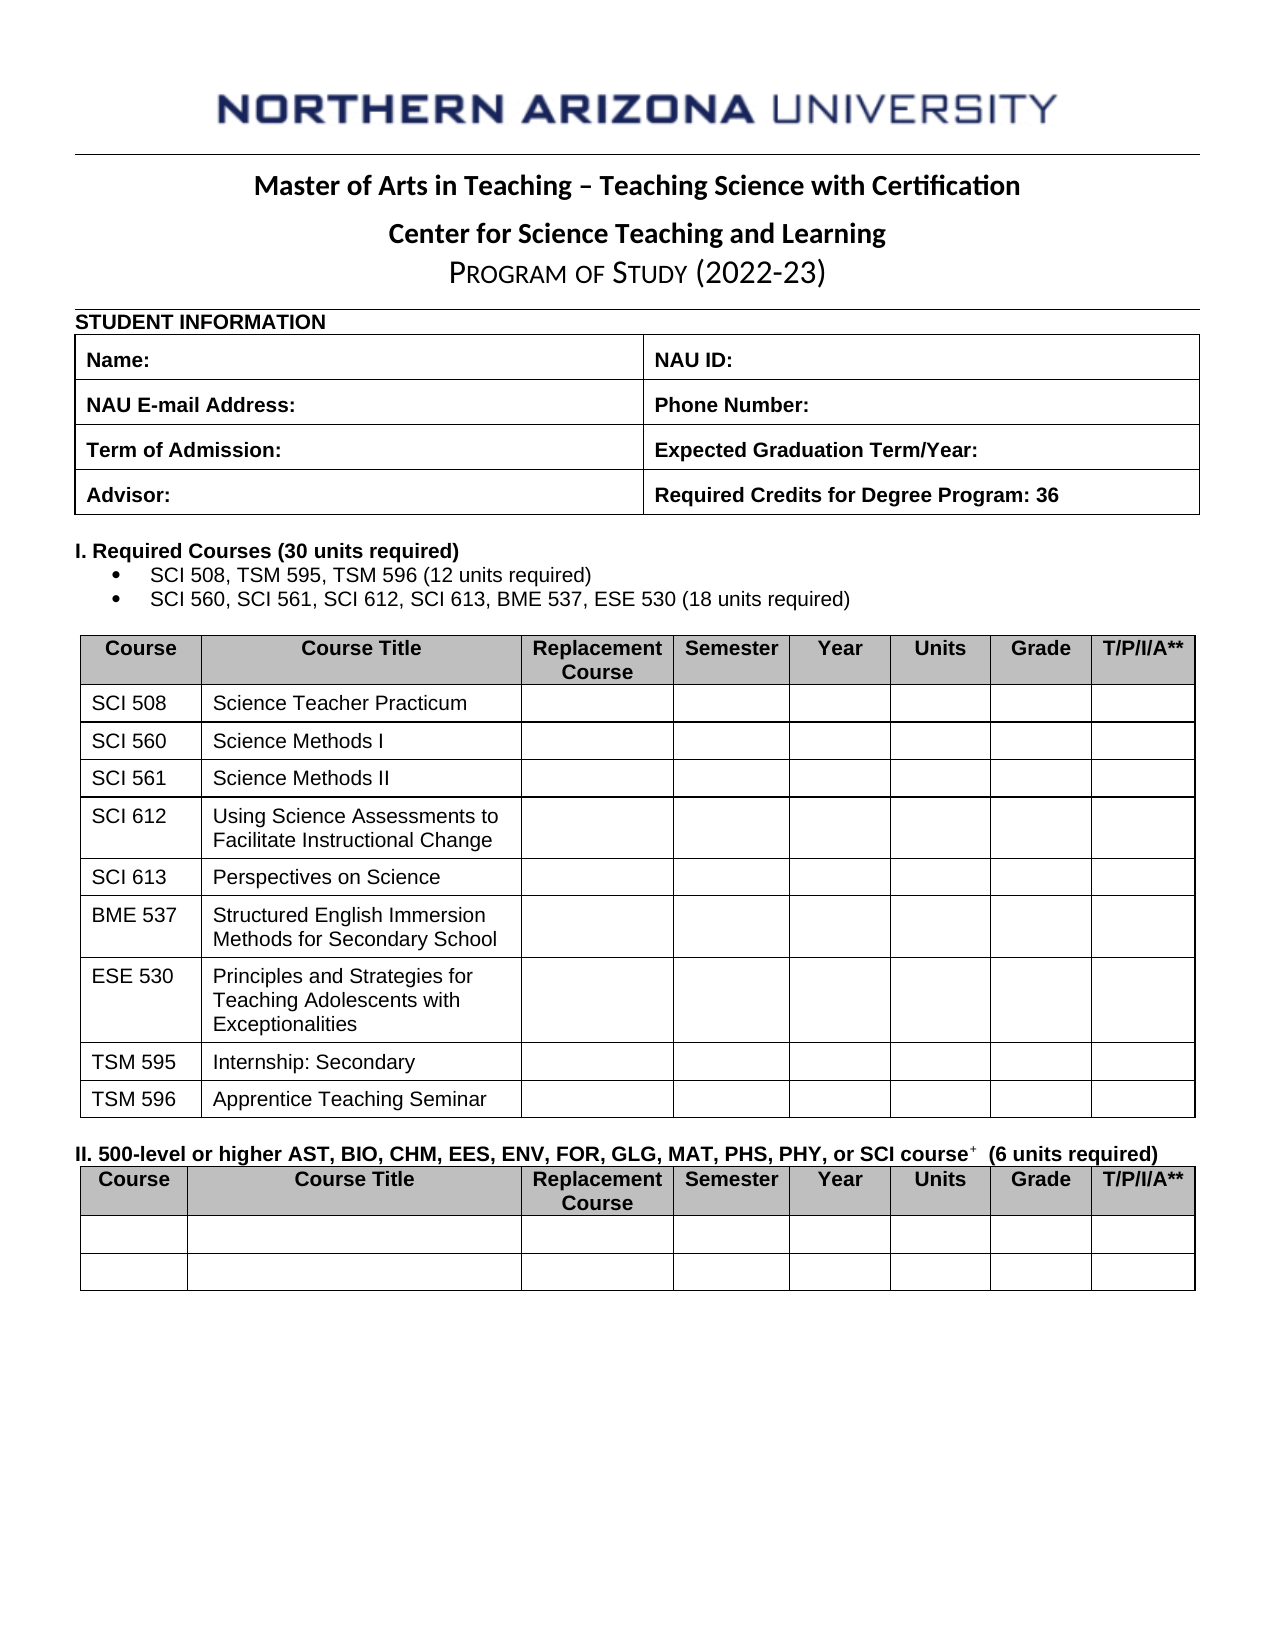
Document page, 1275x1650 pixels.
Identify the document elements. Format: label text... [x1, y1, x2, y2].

table_cell [891, 1043, 990, 1080]
table_cell [81, 1216, 187, 1253]
table_cell [1092, 1254, 1194, 1290]
table_cell [790, 760, 890, 796]
list SCI 508, TSM 595, TSM 596 (12 units required) [112, 563, 1200, 587]
table_cell [891, 798, 990, 858]
table_cell [674, 1081, 789, 1117]
table_cell [674, 896, 789, 957]
table_cell [81, 1254, 187, 1290]
table_cell [891, 723, 990, 759]
table_cell NAU E-mail Address: [76, 380, 643, 424]
table_cell [1092, 1081, 1194, 1117]
table_cell [891, 896, 990, 957]
table_cell SCI 508 [81, 685, 201, 721]
table_cell [891, 958, 990, 1042]
table_header Units [891, 1167, 990, 1215]
table_cell TSM 596 [81, 1081, 201, 1117]
table_cell BME 537 [81, 896, 201, 957]
text I. Required Courses (30 units required) [75, 539, 1200, 563]
table_cell [991, 685, 1091, 721]
table_cell [674, 1043, 789, 1080]
table_cell [522, 896, 673, 957]
table_cell [790, 1254, 890, 1290]
table_header Replacement Course [522, 636, 673, 684]
table_cell [1092, 760, 1194, 796]
text STUDENT INFORMATION [75, 310, 1200, 334]
table_cell [674, 859, 789, 895]
table_cell Perspectives on Science [202, 859, 521, 895]
table_cell Science Methods I [202, 723, 521, 759]
table_cell Science Methods II [202, 760, 521, 796]
table_cell [891, 685, 990, 721]
table_cell SCI 560 [81, 723, 201, 759]
table_cell [522, 723, 673, 759]
table_cell SCI 612 [81, 798, 201, 858]
table_cell ESE 530 [81, 958, 201, 1042]
table_cell Principles and Strategies for Teaching Adolescents with Exceptionalities [202, 958, 521, 1042]
table_cell [991, 896, 1091, 957]
table_header Name: [76, 335, 643, 379]
table_cell [1092, 798, 1194, 858]
table_cell [674, 1216, 789, 1253]
table_cell [522, 760, 673, 796]
table_cell [674, 1254, 789, 1290]
picture [207, 75, 1068, 139]
table_cell [674, 958, 789, 1042]
table_cell [188, 1254, 521, 1290]
table_cell [1092, 1043, 1194, 1080]
table_cell [1092, 1216, 1194, 1253]
table_cell [790, 896, 890, 957]
table_cell [1092, 958, 1194, 1042]
table_cell [790, 1216, 890, 1253]
table_cell [522, 958, 673, 1042]
table_cell [991, 798, 1091, 858]
table_cell Phone Number: [644, 380, 1199, 424]
table_header Grade [991, 636, 1091, 684]
table_cell Structured English Immersion Methods for Secondary School [202, 896, 521, 957]
table_cell [522, 1081, 673, 1117]
table_cell [1092, 896, 1194, 957]
table_cell [674, 723, 789, 759]
table_cell [991, 859, 1091, 895]
table_cell [188, 1216, 521, 1253]
table_header Year [790, 1167, 890, 1215]
table_cell [991, 1081, 1091, 1117]
table_cell SCI 613 [81, 859, 201, 895]
table_cell [991, 1043, 1091, 1080]
table_cell [1092, 723, 1194, 759]
table_header Course [81, 1167, 187, 1215]
list SCI 560, SCI 561, SCI 612, SCI 613, BME 537, ESE 530 (18 units required) [112, 587, 1200, 611]
table_cell [991, 723, 1091, 759]
table_cell [991, 760, 1091, 796]
table_header Course Title [202, 636, 521, 684]
table_cell [522, 1254, 673, 1290]
table_cell Term of Admission: [76, 425, 643, 469]
text II. 500-level or higher AST, BIO, CHM, EES, ENV, FOR, GLG, MAT, PHS, PHY, or SCI course+ (6 units required) [75, 1142, 1200, 1166]
table_header T/P/I/A** [1092, 636, 1194, 684]
table_cell [1092, 859, 1194, 895]
table_cell [790, 723, 890, 759]
table_cell [522, 798, 673, 858]
table_cell Internship: Secondary [202, 1043, 521, 1080]
table_cell [674, 685, 789, 721]
table_cell Advisor: [76, 470, 643, 514]
table_cell [891, 1081, 990, 1117]
table_cell [674, 798, 789, 858]
table_cell [790, 685, 890, 721]
table_cell [674, 760, 789, 796]
table_cell Expected Graduation Term/Year: [644, 425, 1199, 469]
table_cell [891, 1216, 990, 1253]
table_cell [991, 1254, 1091, 1290]
table_cell [1092, 685, 1194, 721]
table_cell [991, 1216, 1091, 1253]
table_header Replacement Course [522, 1167, 673, 1215]
table_cell [790, 1081, 890, 1117]
table_header Course [81, 636, 201, 684]
table_cell [790, 859, 890, 895]
table_header Units [891, 636, 990, 684]
table_cell [790, 1043, 890, 1080]
table_cell SCI 561 [81, 760, 201, 796]
table_cell [891, 760, 990, 796]
table_header Semester [674, 636, 789, 684]
table_header Semester [674, 1167, 789, 1215]
table_cell [891, 1254, 990, 1290]
table_header T/P/I/A** [1092, 1167, 1194, 1215]
table_cell [790, 958, 890, 1042]
table_cell [790, 798, 890, 858]
table_cell Apprentice Teaching Seminar [202, 1081, 521, 1117]
table_cell Required Credits for Degree Program: 36 [644, 470, 1199, 514]
table_cell [991, 958, 1091, 1042]
table_cell [522, 1216, 673, 1253]
table_cell [522, 685, 673, 721]
table_cell Using Science Assessments to Facilitate Instructional Change [202, 798, 521, 858]
table_cell [522, 859, 673, 895]
table_header Course Title [188, 1167, 521, 1215]
table_cell TSM 595 [81, 1043, 201, 1080]
table_header NAU ID: [644, 335, 1199, 379]
table_header Year [790, 636, 890, 684]
table_cell Science Teacher Practicum [202, 685, 521, 721]
table_cell [522, 1043, 673, 1080]
table_cell [891, 859, 990, 895]
table_header Grade [991, 1167, 1091, 1215]
